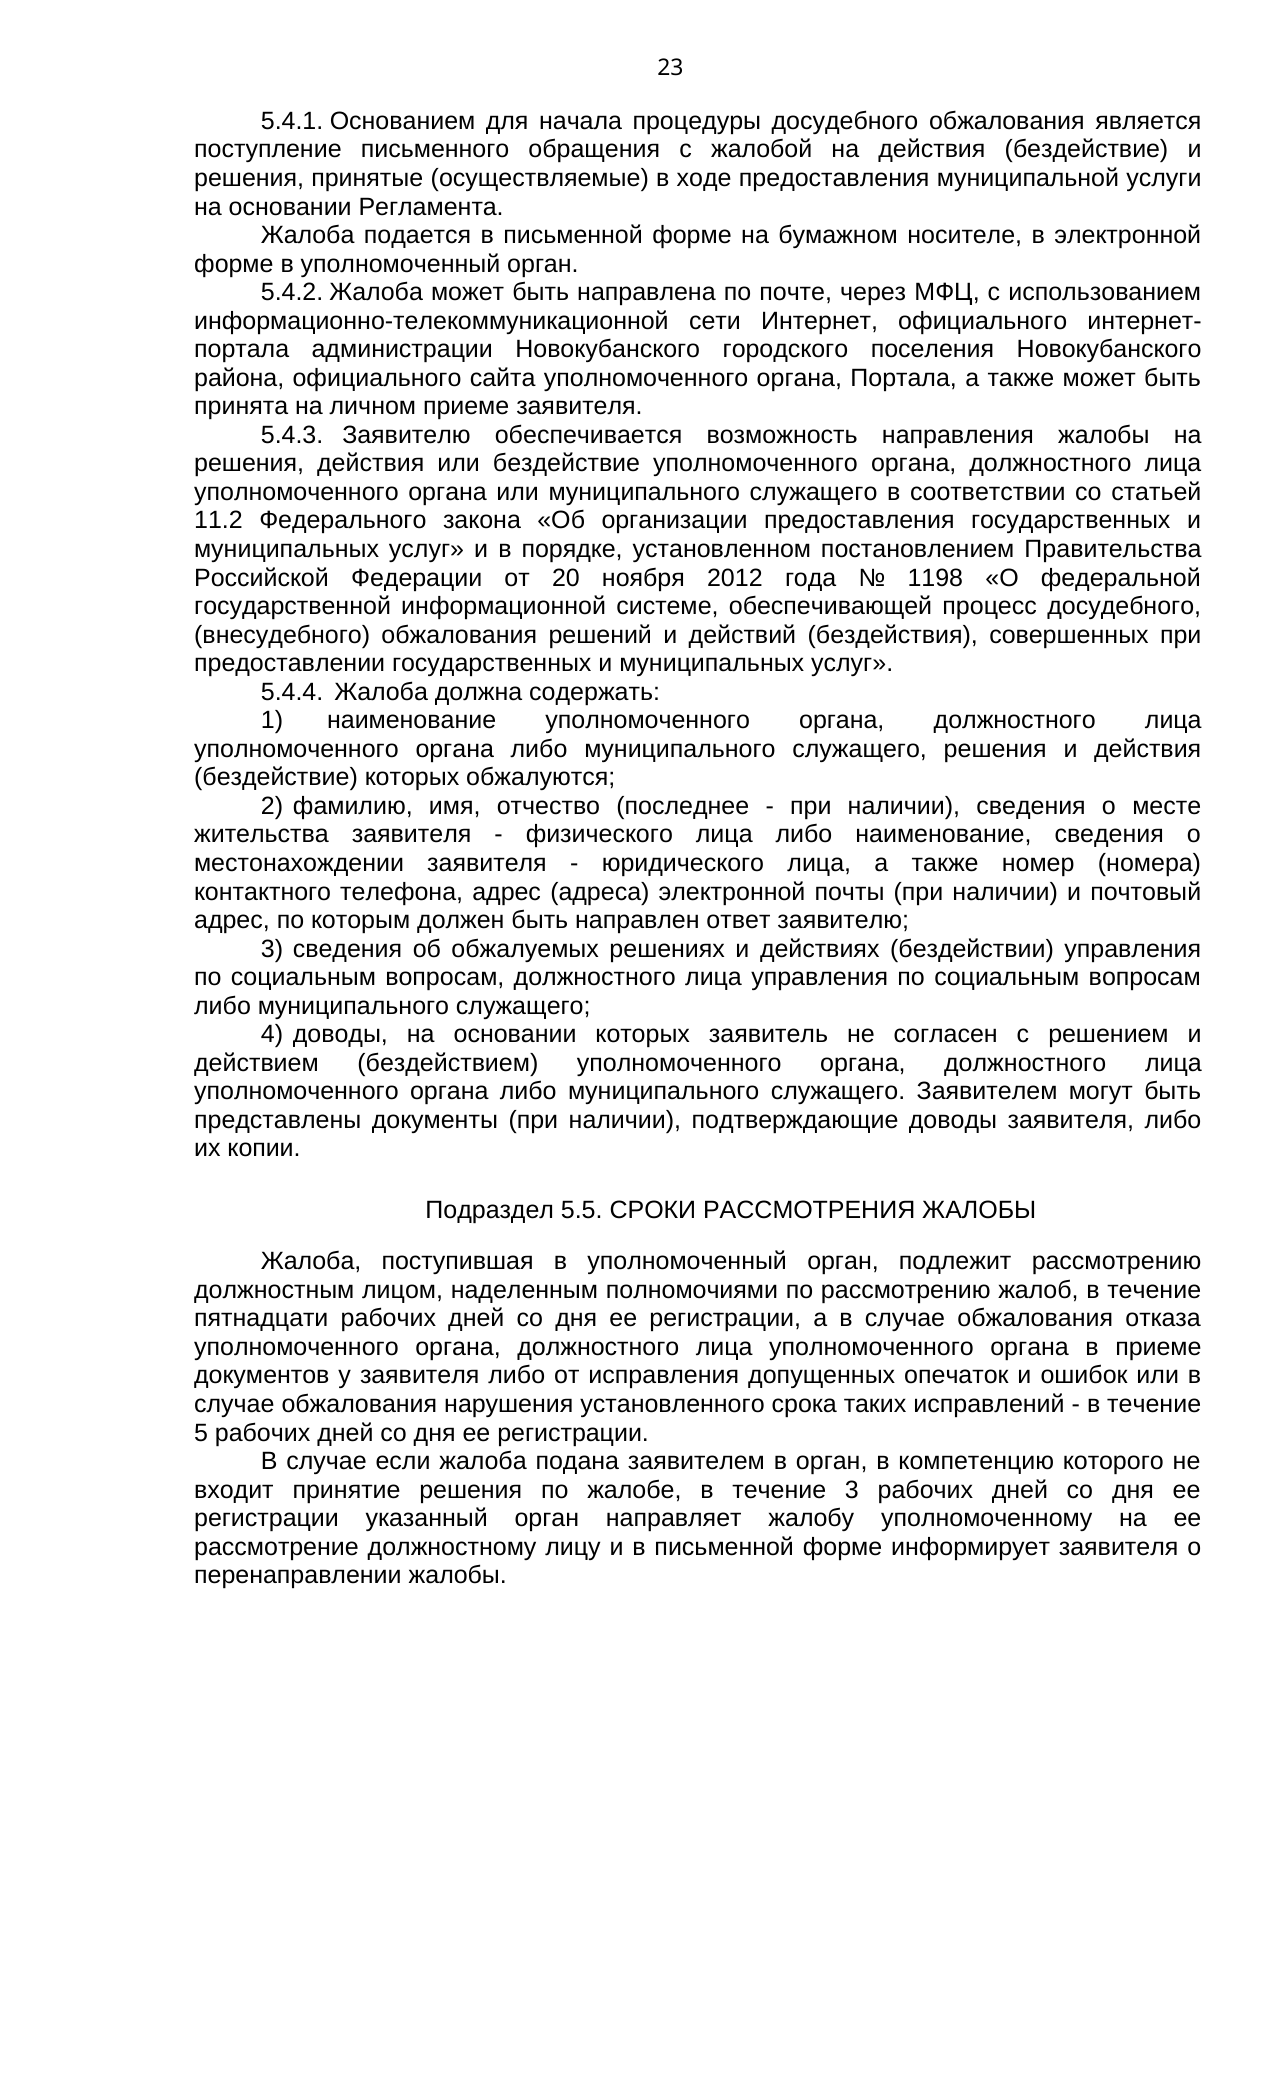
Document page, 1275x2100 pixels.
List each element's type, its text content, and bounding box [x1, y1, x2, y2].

list наименование уполномоченного органа, должностного лица уполномоченного органа либо муниципального служащего, решения и действия (бездействие) которых обжалуются; [194, 706, 1202, 792]
text 23 [657, 57, 683, 80]
list Жалоба может быть направлена по почте, через МФЦ, с использованием информационно-телекоммуникационной сети Интернет, официального интернет- портала администрации Новокубанского городского поселения Новокубанского района, официального сайта уполномоченного органа, Портала, а также может быть принята на личном приеме заявителя. [194, 278, 1202, 421]
text Жалоба, поступившая в уполномоченный орган, подлежит рассмотрению должностным лицом, наделенным полномочиями по рассмотрению жалоб, в течение пятнадцати рабочих дней со дня ее регистрации, а в случае обжалования отказа уполномоченного органа, должностного лица уполномоченного органа в приеме документов у заявителя либо от исправления допущенных опечаток и ошибок или в случае обжалования нарушения установленного срока таких исправлений - в течение 5 рабочих дней со дня ее регистрации. [194, 1247, 1202, 1447]
text В случае если жалоба подана заявителем в орган, в компетенцию которого не входит принятие решения по жалобе, в течение 3 рабочих дней со дня ее регистрации указанный орган направляет жалобу уполномоченному на ее рассмотрение должностному лицу и в письменной форме информирует заявителя о перенаправлении жалобы. [194, 1447, 1202, 1589]
list Основанием для начала процедуры досудебного обжалования является поступление письменного обращения с жалобой на действия (бездействие) и решения, принятые (осуществляемые) в ходе предоставления муниципальной услуги на основании Регламента. [194, 107, 1202, 221]
list Жалоба должна содержать: [194, 677, 1202, 706]
text Жалоба подается в письменной форме на бумажном носителе, в электронной форме в уполномоченный орган. [194, 221, 1202, 278]
list доводы, на основании которых заявитель не согласен с решением и действием (бездействием) уполномоченного органа, должностного лица уполномоченного органа либо муниципального служащего. Заявителем могут быть представлены документы (при наличии), подтверждающие доводы заявителя, либо их копии. [194, 1020, 1202, 1163]
list сведения об обжалуемых решениях и действиях (бездействии) управления по социальным вопросам, должностного лица управления по социальным вопросам либо муниципального служащего; [194, 934, 1202, 1020]
list фамилию, имя, отчество (последнее - при наличии), сведения о месте жительства заявителя - физического лица либо наименование, сведения о местонахождении заявителя - юридического лица, а также номер (номера) контактного телефона, адрес (адреса) электронной почты (при наличии) и почтовый адрес, по которым должен быть направлен ответ заявителю; [194, 792, 1202, 934]
text Подраздел 5.5. СРОКИ РАССМОТРЕНИЯ ЖАЛОБЫ [425, 1198, 1202, 1223]
list Заявителю обеспечивается возможность направления жалобы на решения, действия или бездействие уполномоченного органа, должностного лица уполномоченного органа или муниципального служащего в соответствии со статьей 11.2 Федерального закона «Об организации предоставления государственных и муниципальных услуг» и в порядке, установленном постановлением Правительства Российской Федерации от 20 ноября 2012 года № 1198 «О федеральной государственной информационной системе, обеспечивающей процесс досудебного, (внесудебного) обжалования решений и действий (бездействия), совершенных при предоставлении государственных и муниципальных услуг». [194, 421, 1202, 677]
